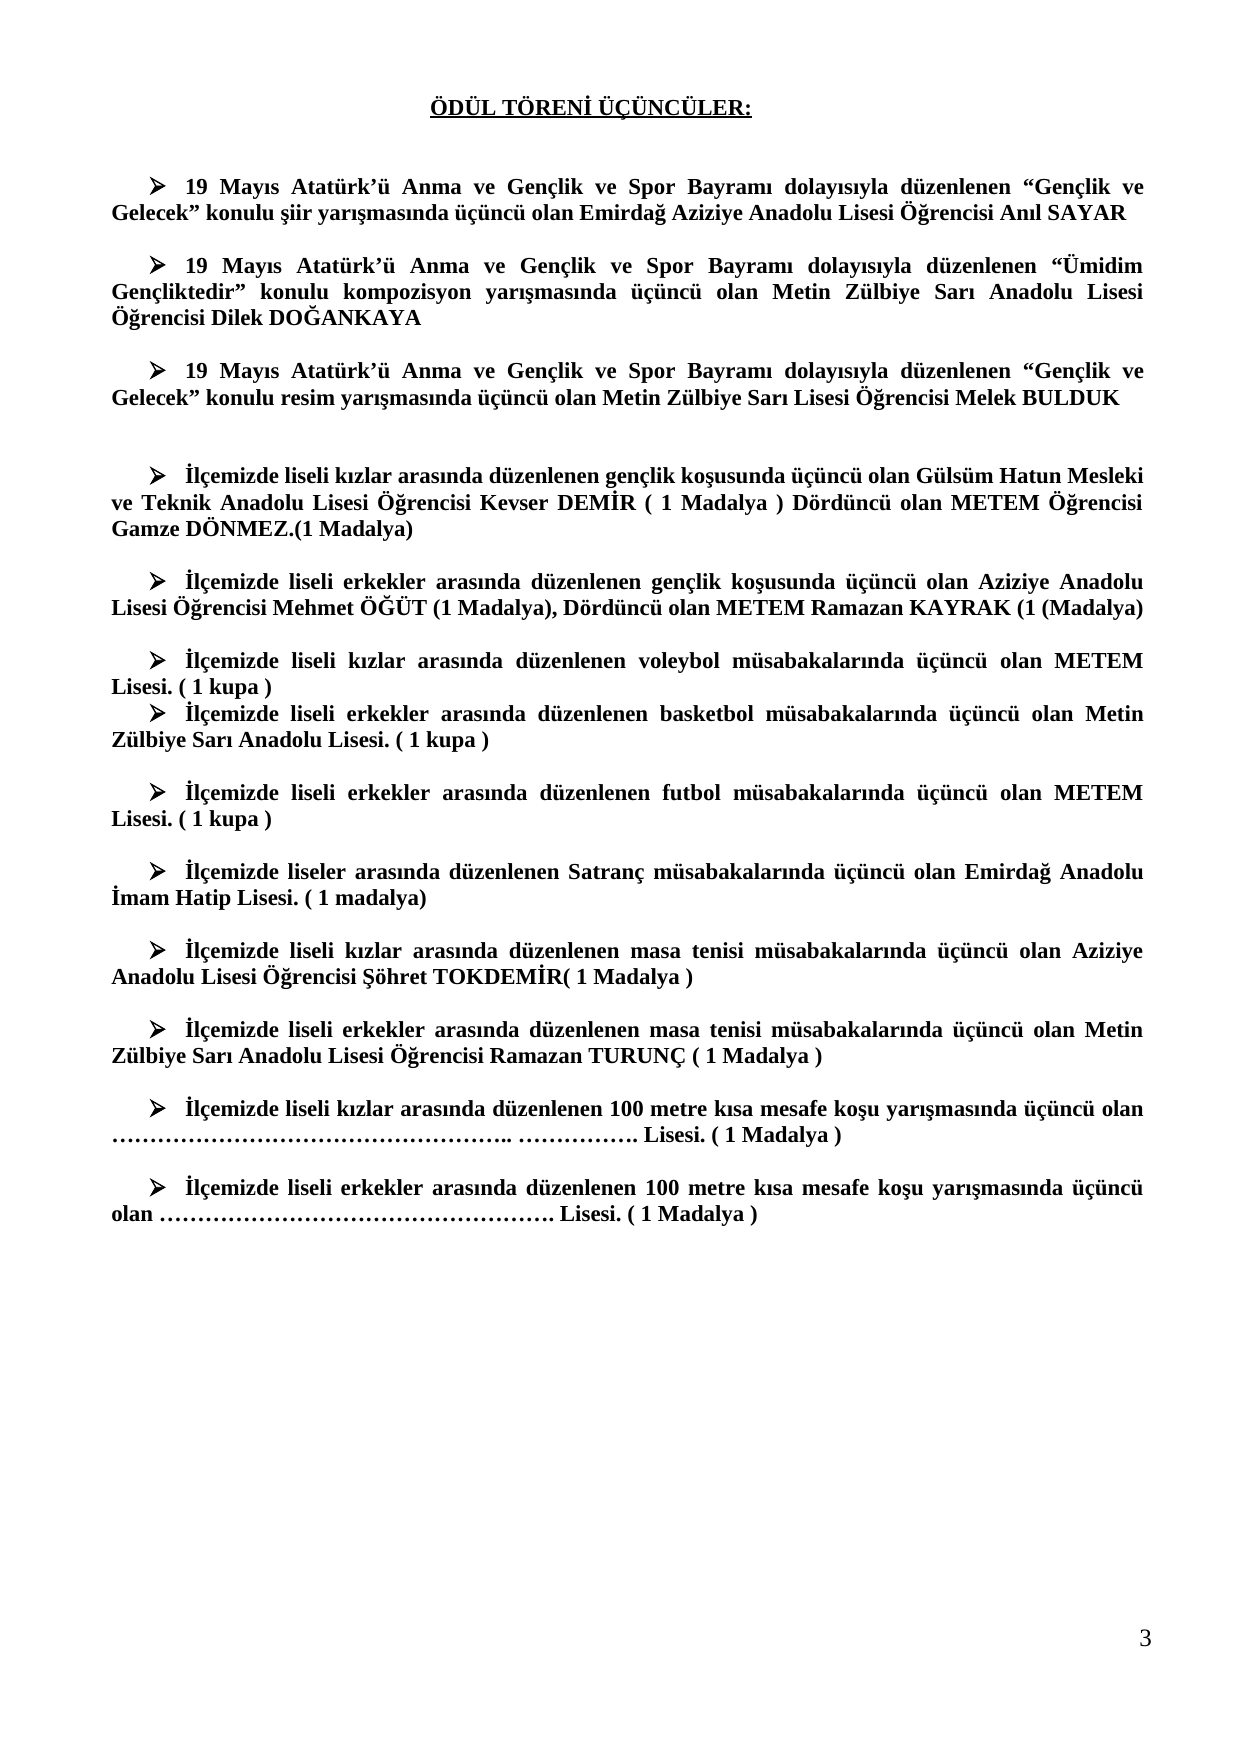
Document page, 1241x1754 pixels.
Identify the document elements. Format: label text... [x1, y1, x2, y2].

list İlçemizde liseli erkekler arasında düzenlenen basketbol müsabakalarında üçüncü olan Metin Zülbiye Sarı Anadolu Lisesi. ( 1 kupa ) [111, 700, 1145, 752]
list İlçemizde liseli erkekler arasında düzenlenen futbol müsabakalarında üçüncü olan METEM Lisesi. ( 1 kupa ) [111, 779, 1145, 832]
text ÖDÜL TÖRENİ ÜÇÜNCÜLER: [37, 94, 1145, 120]
list 19 Mayıs Atatürk’ü Anma ve Gençlik ve Spor Bayramı dolayısıyla düzenlenen “Gençlik ve Gelecek” konulu resim yarışmasında üçüncü olan Metin Zülbiye Sarı Lisesi Öğrencisi Melek BULDUK [111, 357, 1145, 410]
list İlçemizde liseler arasında düzenlenen Satranç müsabakalarında üçüncü olan Emirdağ Anadolu İmam Hatip Lisesi. ( 1 madalya) [111, 858, 1145, 911]
list İlçemizde liseli kızlar arasında düzenlenen masa tenisi müsabakalarında üçüncü olan Aziziye Anadolu Lisesi Öğrencisi Şöhret TOKDEMİR( 1 Madalya ) [111, 937, 1145, 990]
list İlçemizde liseli kızlar arasında düzenlenen voleybol müsabakalarında üçüncü olan METEM Lisesi. ( 1 kupa ) [111, 647, 1145, 700]
list İlçemizde liseli kızlar arasında düzenlenen kısa mesafe koşu yarışmasında üçüncü olan …………………………………………….. ……………. Lisesi. ( 1 Madalya ) [111, 1095, 1145, 1148]
list İlçemizde liseli erkekler arasında düzenlenen gençlik koşusunda üçüncü olan Aziziye Anadolu Lisesi Öğrencisi Mehmet ÖĞÜT (1 Madalya), Dördüncü olan METEM Ramazan KAYRAK (1 (Madalya) [111, 568, 1145, 621]
list 19 Mayıs Atatürk’ü Anma ve Gençlik ve Spor Bayramı dolayısıyla düzenlenen “Ümidim Gençliktedir” konulu kompozisyon yarışmasında üçüncü olan Metin Zülbiye Sarı Anadolu Lisesi Öğrencisi Dilek DOĞANKAYA [111, 252, 1145, 331]
list 19 Mayıs Atatürk’ü Anma ve Gençlik ve Spor Bayramı dolayısıyla düzenlenen “Gençlik ve Gelecek” konulu şiir yarışmasında üçüncü olan Emirdağ Aziziye Anadolu Lisesi Öğrencisi Anıl SAYAR [111, 173, 1145, 225]
list İlçemizde liseli erkekler arasında düzenlenen kısa mesafe koşu yarışmasında üçüncü olan ……………………………………………. Lisesi. ( 1 Madalya ) [111, 1174, 1145, 1227]
list İlçemizde liseli erkekler arasında düzenlenen masa tenisi müsabakalarında üçüncü olan Metin Zülbiye Sarı Anadolu Lisesi Öğrencisi Ramazan TURUNÇ ( 1 Madalya ) [111, 1016, 1145, 1069]
list İlçemizde liseli kızlar arasında düzenlenen gençlik koşusunda üçüncü olan Gülsüm Hatun Mesleki ve Teknik Anadolu Lisesi Öğrencisi Kevser DEMİR ( 1 Madalya ) Dördüncü olan METEM Öğrencisi Gamze DÖNMEZ.(1 Madalya) [111, 463, 1145, 542]
